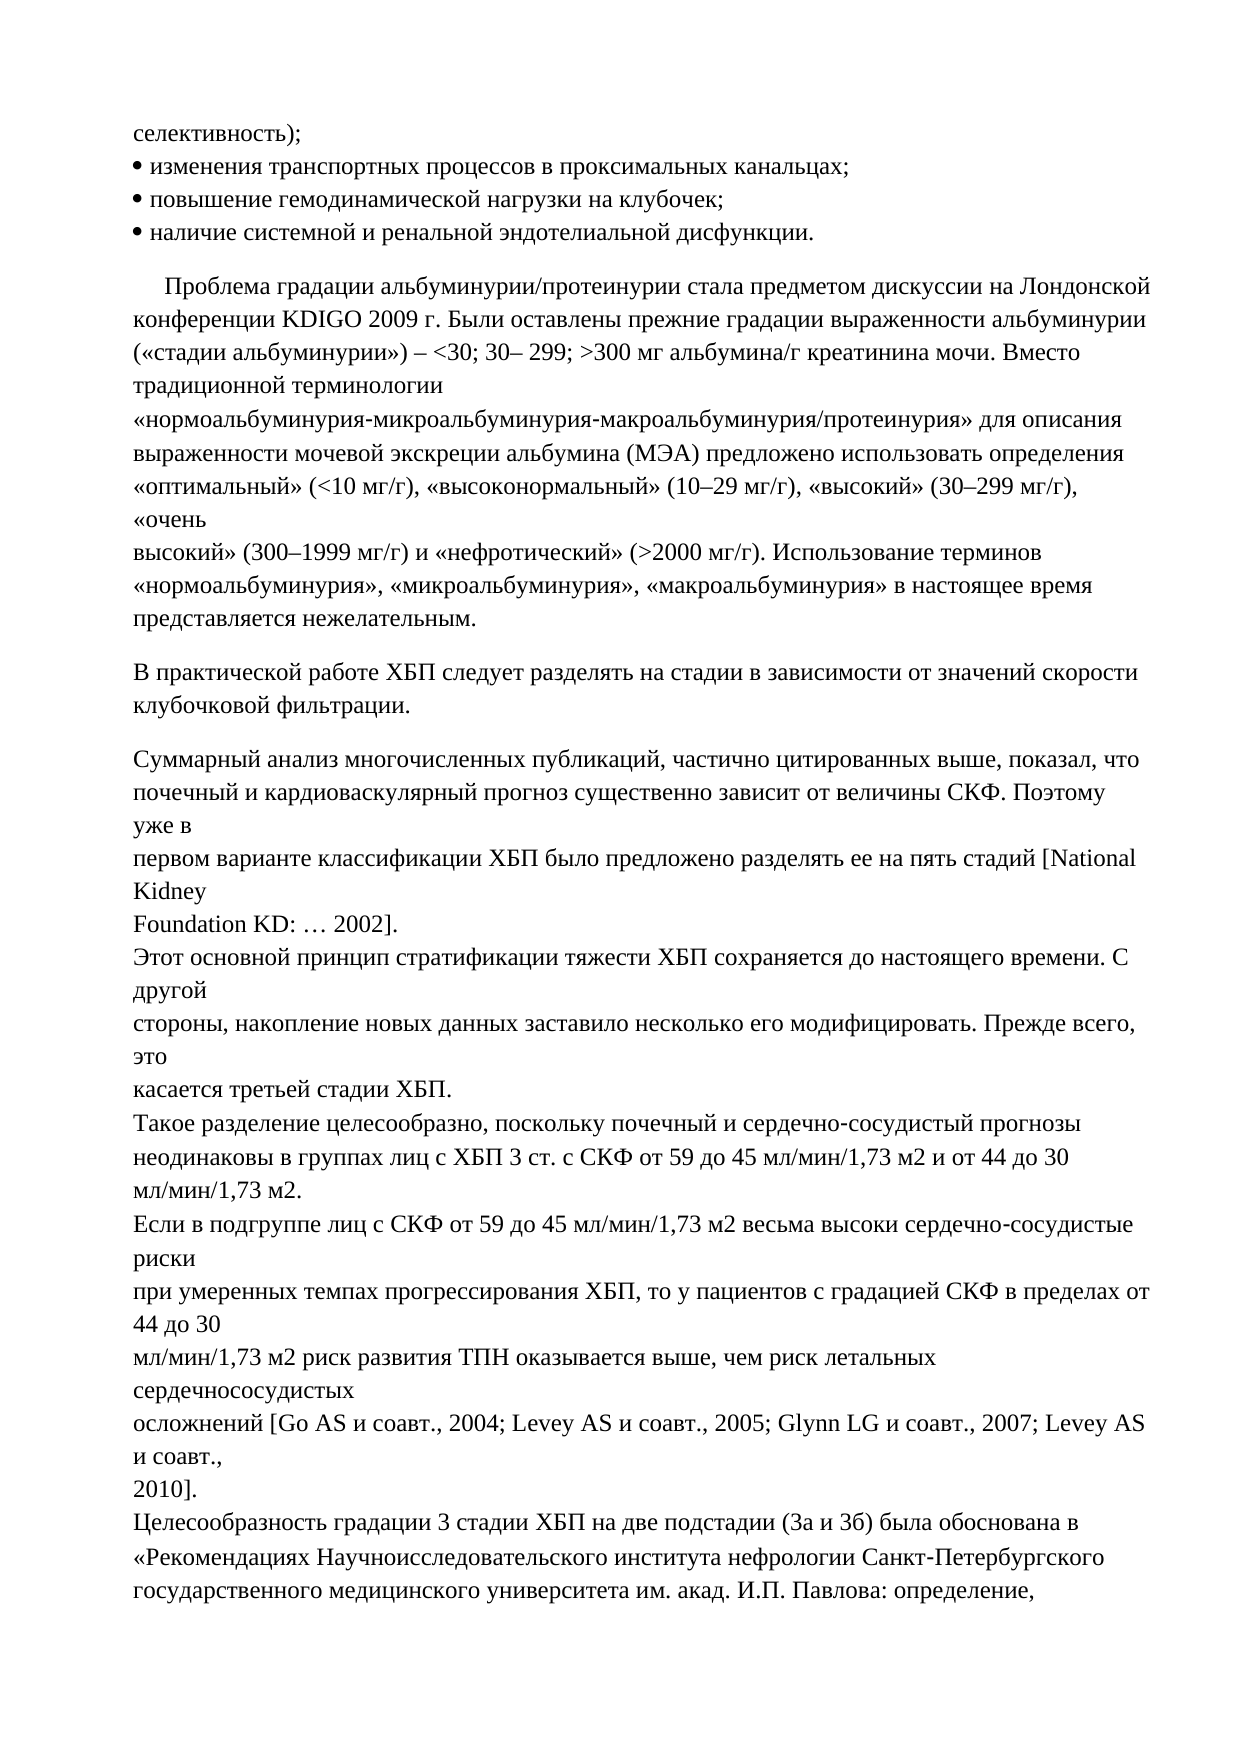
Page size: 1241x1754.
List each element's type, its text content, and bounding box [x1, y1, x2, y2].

text В практической работе ХБП следует разделять на стадии в зависимости от значений скорости клубочковой фильтрации. [133, 657, 1152, 719]
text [133, 744, 1152, 1604]
text Проблема градации альбуминурии/протеинурии стала предметом дискуссии на Лондонской конференции KDIGO 2009 г. Были оставлены прежние градации выраженности альбуминурии («стадии альбуминурии») – <30; 30– 299; >300 мг альбумина/г креатинина мочи. Вместо традиционной терминологии «нормоальбуминурия‐микроальбуминурия‐макроальбуминурия/протеинурия» для описания выраженности мочевой экскреции альбумина (МЭА) предложено использовать определения «оптимальный» (<10 мг/г), «высоконормальный» (10–29 мг/г), «высокий» (30–299 мг/г), «очень высокий» (300–1999 мг/г) и «нефротический» (>2000 мг/г). Использование терминов «нормоальбуминурия», «микроальбуминурия», «макроальбуминурия» в настоящее время представляется нежелательным. [133, 271, 1152, 632]
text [133, 118, 1152, 246]
